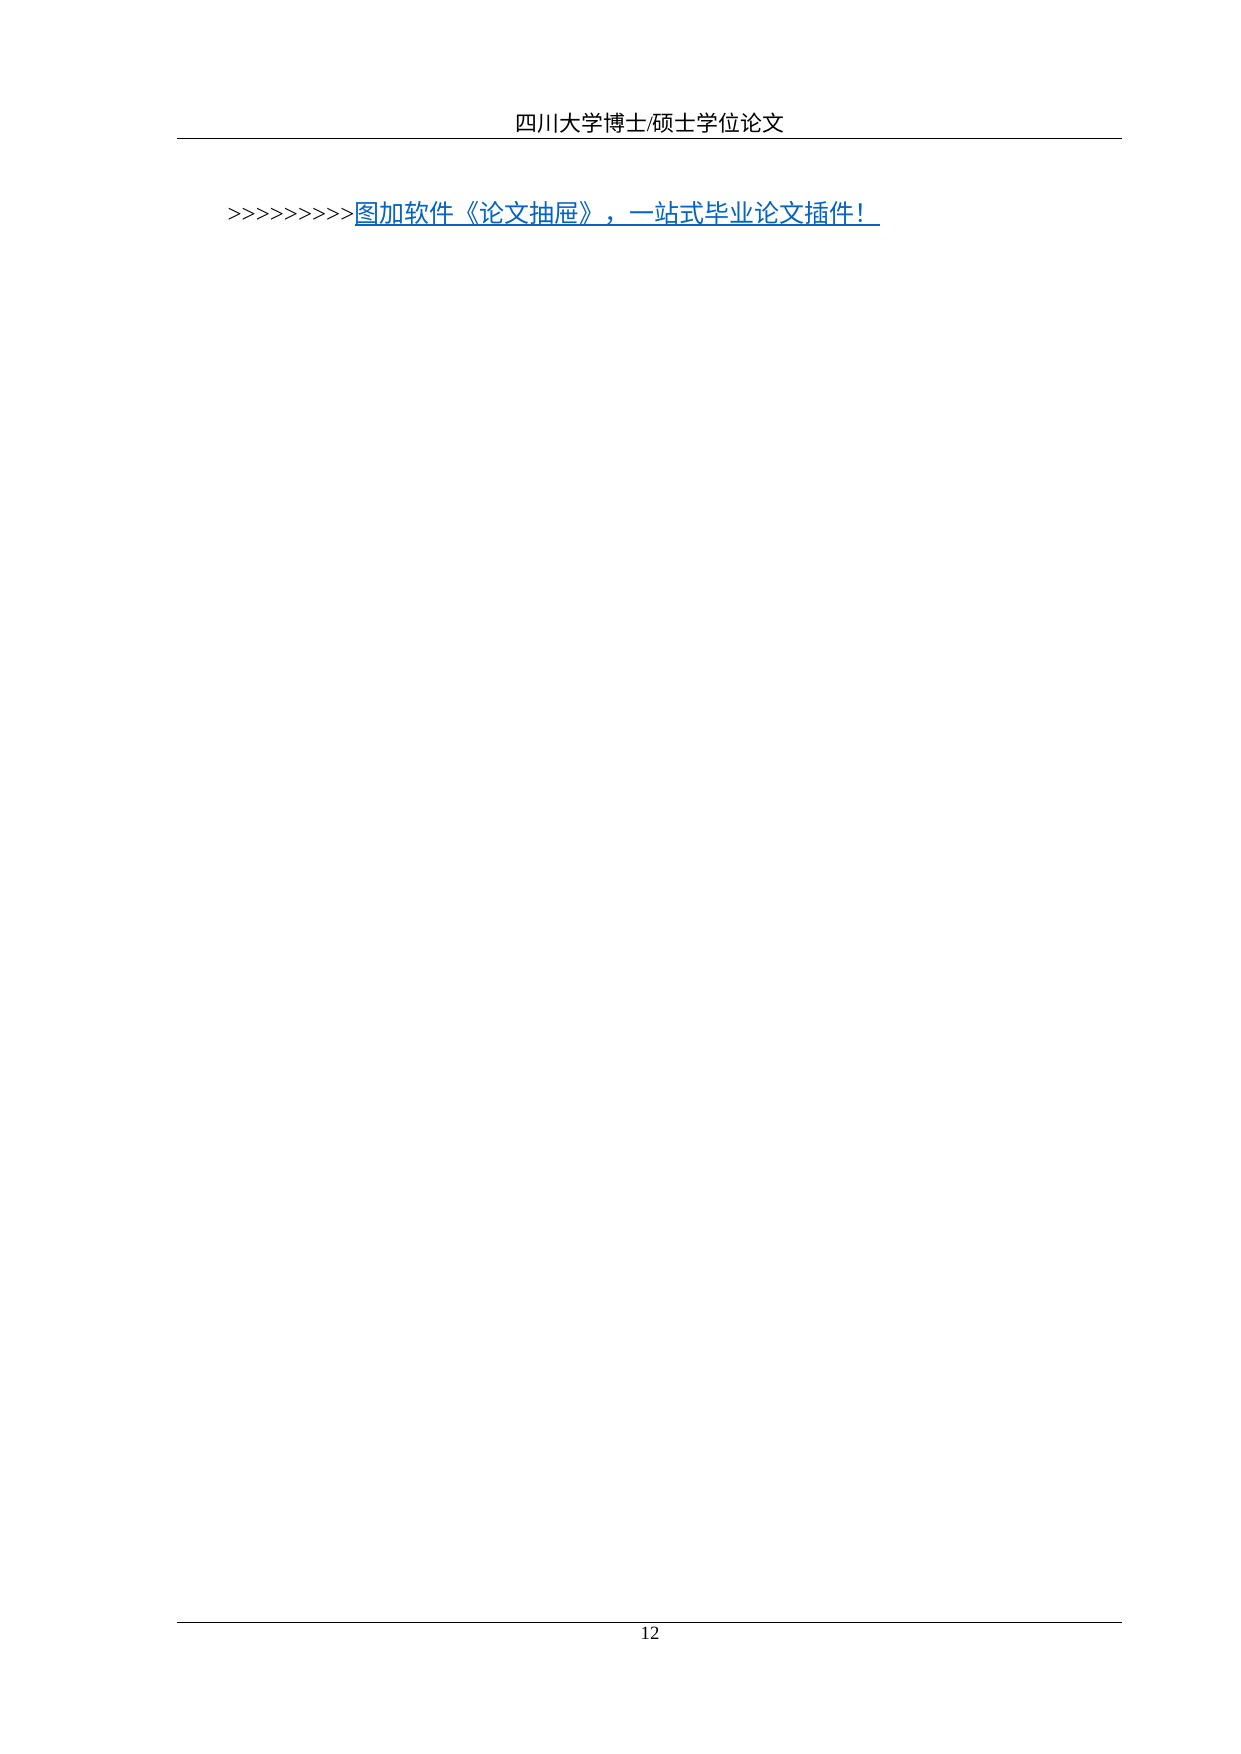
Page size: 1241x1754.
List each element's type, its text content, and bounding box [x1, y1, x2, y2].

text >>>>>>>>>图加软件《论文抽屉》，一站式毕业论文插件！ [177, 177, 1122, 245]
